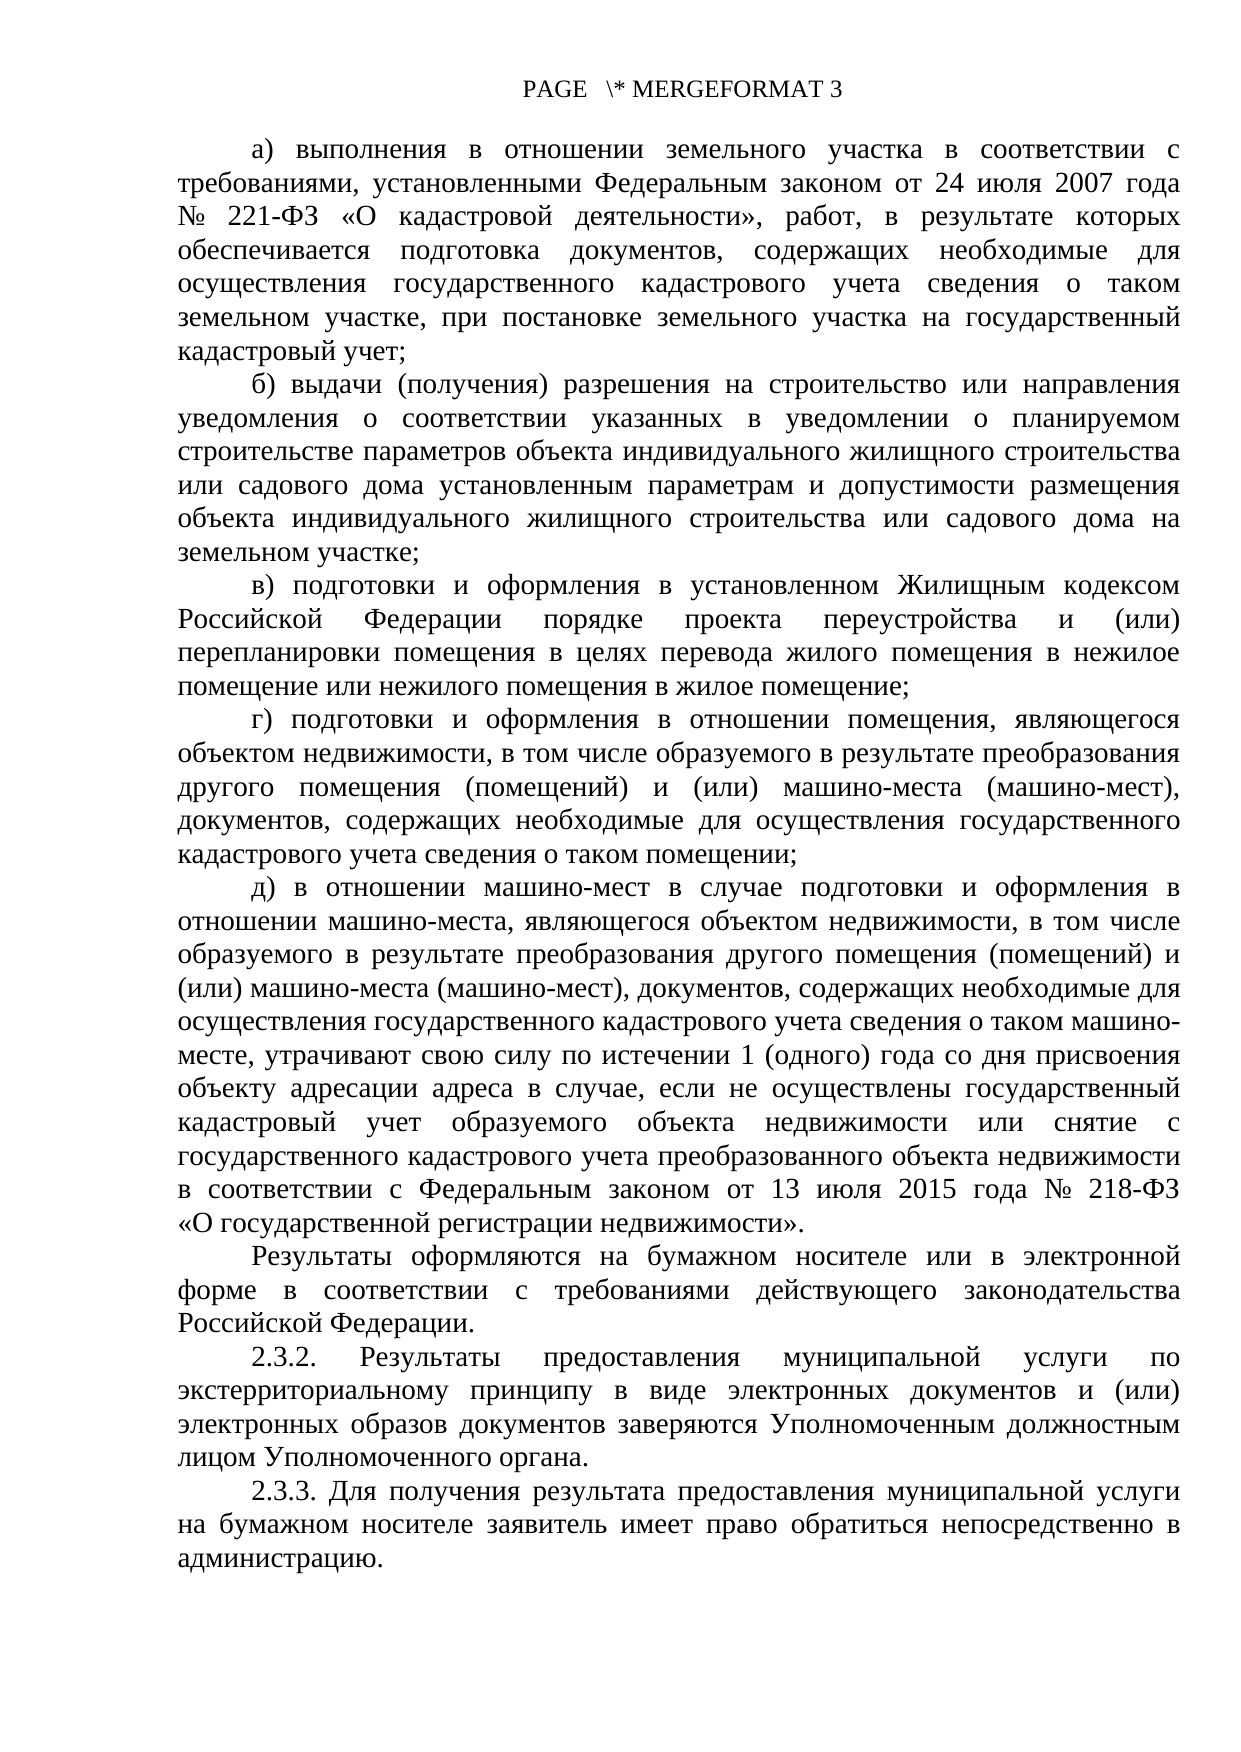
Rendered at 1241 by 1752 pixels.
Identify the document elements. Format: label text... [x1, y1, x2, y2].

text в) подготовки и оформления в установленном Жилищным кодексом Российской Федерации порядке проекта переустройства и (или) перепланировки помещения в целях перевода жилого помещения в нежилое помещение или нежилого помещения в жилое помещение; [177, 567, 1181, 702]
text 2.3.3. Для получения результата предоставления муниципальной услуги на бумажном носителе заявитель имеет право обратиться непосредственно в администрацию. [177, 1473, 1181, 1574]
text Результаты оформляются на бумажном носителе или в электронной форме в соответствии с требованиями действующего законодательства Российской Федерации. [177, 1238, 1181, 1339]
text 2.3.2. Результаты предоставления муниципальной услуги по экстерриториальному принципу в виде электронных документов и (или) электронных образов документов заверяются Уполномоченным должностным лицом Уполномоченного органа. [177, 1339, 1181, 1473]
text г) подготовки и оформления в отношении помещения, являющегося объектом недвижимости, в том числе образуемого в результате преобразования другого помещения (помещений) и (или) машино-места (машино-мест), документов, содержащих необходимые для осуществления государственного кадастрового учета сведения о таком помещении; [177, 702, 1181, 869]
text б) выдачи (получения) разрешения на строительство или направления уведомления о соответствии указанных в уведомлении о планируемом строительстве параметров объекта индивидуального жилищного строительства или садового дома установленным параметрам и допустимости размещения объекта индивидуального жилищного строительства или садового дома на земельном участке; [177, 366, 1181, 567]
text а) выполнения в отношении земельного участка в соответствии с требованиями, установленными Федеральным законом от 24 июля 2007 года № 221-ФЗ «О кадастровой деятельности», работ, в результате которых обеспечивается подготовка документов, содержащих необходимые для осуществления государственного кадастрового учета сведения о таком земельном участке, при постановке земельного участка на государственный кадастровый учет; [177, 131, 1181, 366]
text д) в отношении машино-мест в случае подготовки и оформления в отношении машино-места, являющегося объектом недвижимости, в том числе образуемого в результате преобразования другого помещения (помещений) и (или) машино-места (машино-мест), документов, содержащих необходимые для осуществления государственного кадастрового учета сведения о таком машино-месте, утрачивают свою силу по истечении 1 (одного) года со дня присвоения объекту адресации адреса в случае, если не осуществлены государственный кадастровый учет образуемого объекта недвижимости или снятие с государственного кадастрового учета преобразованного объекта недвижимости в соответствии с Федеральным законом от 13 июля 2015 года № 218-ФЗ «О государственной регистрации недвижимости». [177, 869, 1181, 1238]
